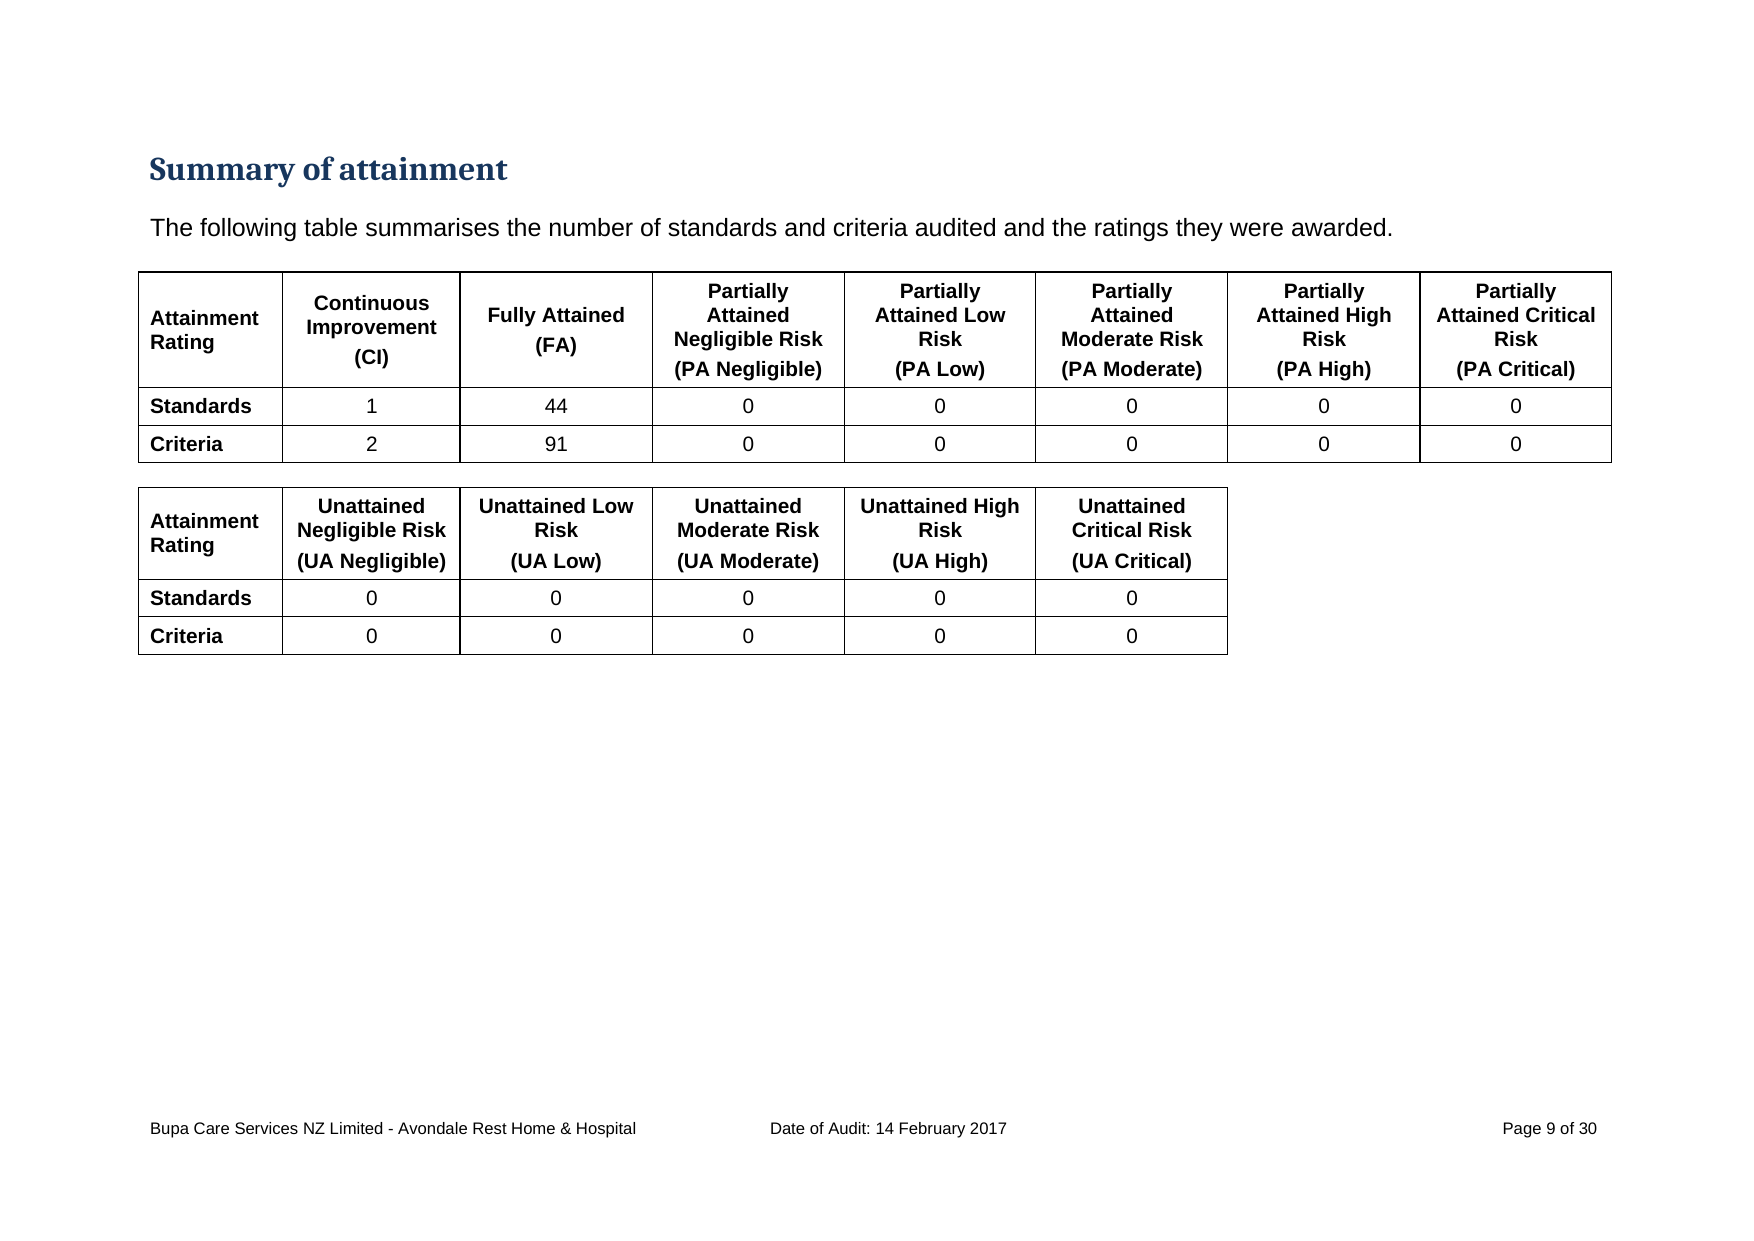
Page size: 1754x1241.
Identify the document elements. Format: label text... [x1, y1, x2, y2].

table_header Partially Attained Low Risk (PA Low) [845, 273, 1035, 387]
table_cell 0 [1036, 388, 1227, 424]
table_cell 0 [653, 580, 844, 616]
table_cell 0 [653, 426, 844, 462]
table_cell 0 [461, 617, 652, 654]
table_header Partially Attained Critical Risk (PA Critical) [1421, 273, 1611, 387]
table_header Unattained Moderate Risk (UA Moderate) [653, 488, 844, 579]
table_cell Criteria [139, 617, 282, 654]
table_cell 0 [1421, 426, 1611, 462]
table_cell 0 [461, 580, 652, 616]
table_cell Standards [139, 388, 282, 424]
table_header Fully Attained (FA) [461, 273, 652, 387]
table_cell 0 [845, 580, 1035, 616]
table_cell 0 [1036, 580, 1227, 616]
table_cell 0 [1421, 388, 1611, 424]
table_cell 0 [1228, 426, 1419, 462]
table_cell 0 [1036, 617, 1227, 654]
table_cell 0 [653, 388, 844, 424]
table_cell 2 [283, 426, 459, 462]
table_cell 0 [1228, 388, 1419, 424]
table_header Continuous Improvement (CI) [283, 273, 459, 387]
table_cell 0 [845, 426, 1035, 462]
table_header Attainment Rating [139, 488, 282, 579]
table_cell 0 [845, 388, 1035, 424]
table_cell 0 [1036, 426, 1227, 462]
table_header Unattained Critical Risk (UA Critical) [1036, 488, 1227, 579]
table_cell 1 [283, 388, 459, 424]
table_header Attainment Rating [139, 273, 282, 387]
table_cell 0 [283, 617, 459, 654]
table_cell 0 [845, 617, 1035, 654]
table_cell 44 [461, 388, 652, 424]
table_cell Criteria [139, 426, 282, 462]
table_header Unattained High Risk (UA High) [845, 488, 1035, 579]
table_cell 91 [461, 426, 652, 462]
text The following table summarises the number of standards and criteria audited and the ratings they were awarded. [150, 213, 1604, 242]
table_header Partially Attained Moderate Risk (PA Moderate) [1036, 273, 1227, 387]
table_header Partially Attained High Risk (PA High) [1228, 273, 1419, 387]
table_header Unattained Negligible Risk (UA Negligible) [283, 488, 459, 579]
table_header Unattained Low Risk (UA Low) [461, 488, 652, 579]
subtitle Summary of attainment [150, 150, 1604, 188]
table_cell 0 [283, 580, 459, 616]
table_cell Standards [139, 580, 282, 616]
table_header Partially Attained Negligible Risk (PA Negligible) [653, 273, 844, 387]
table_cell 0 [653, 617, 844, 654]
